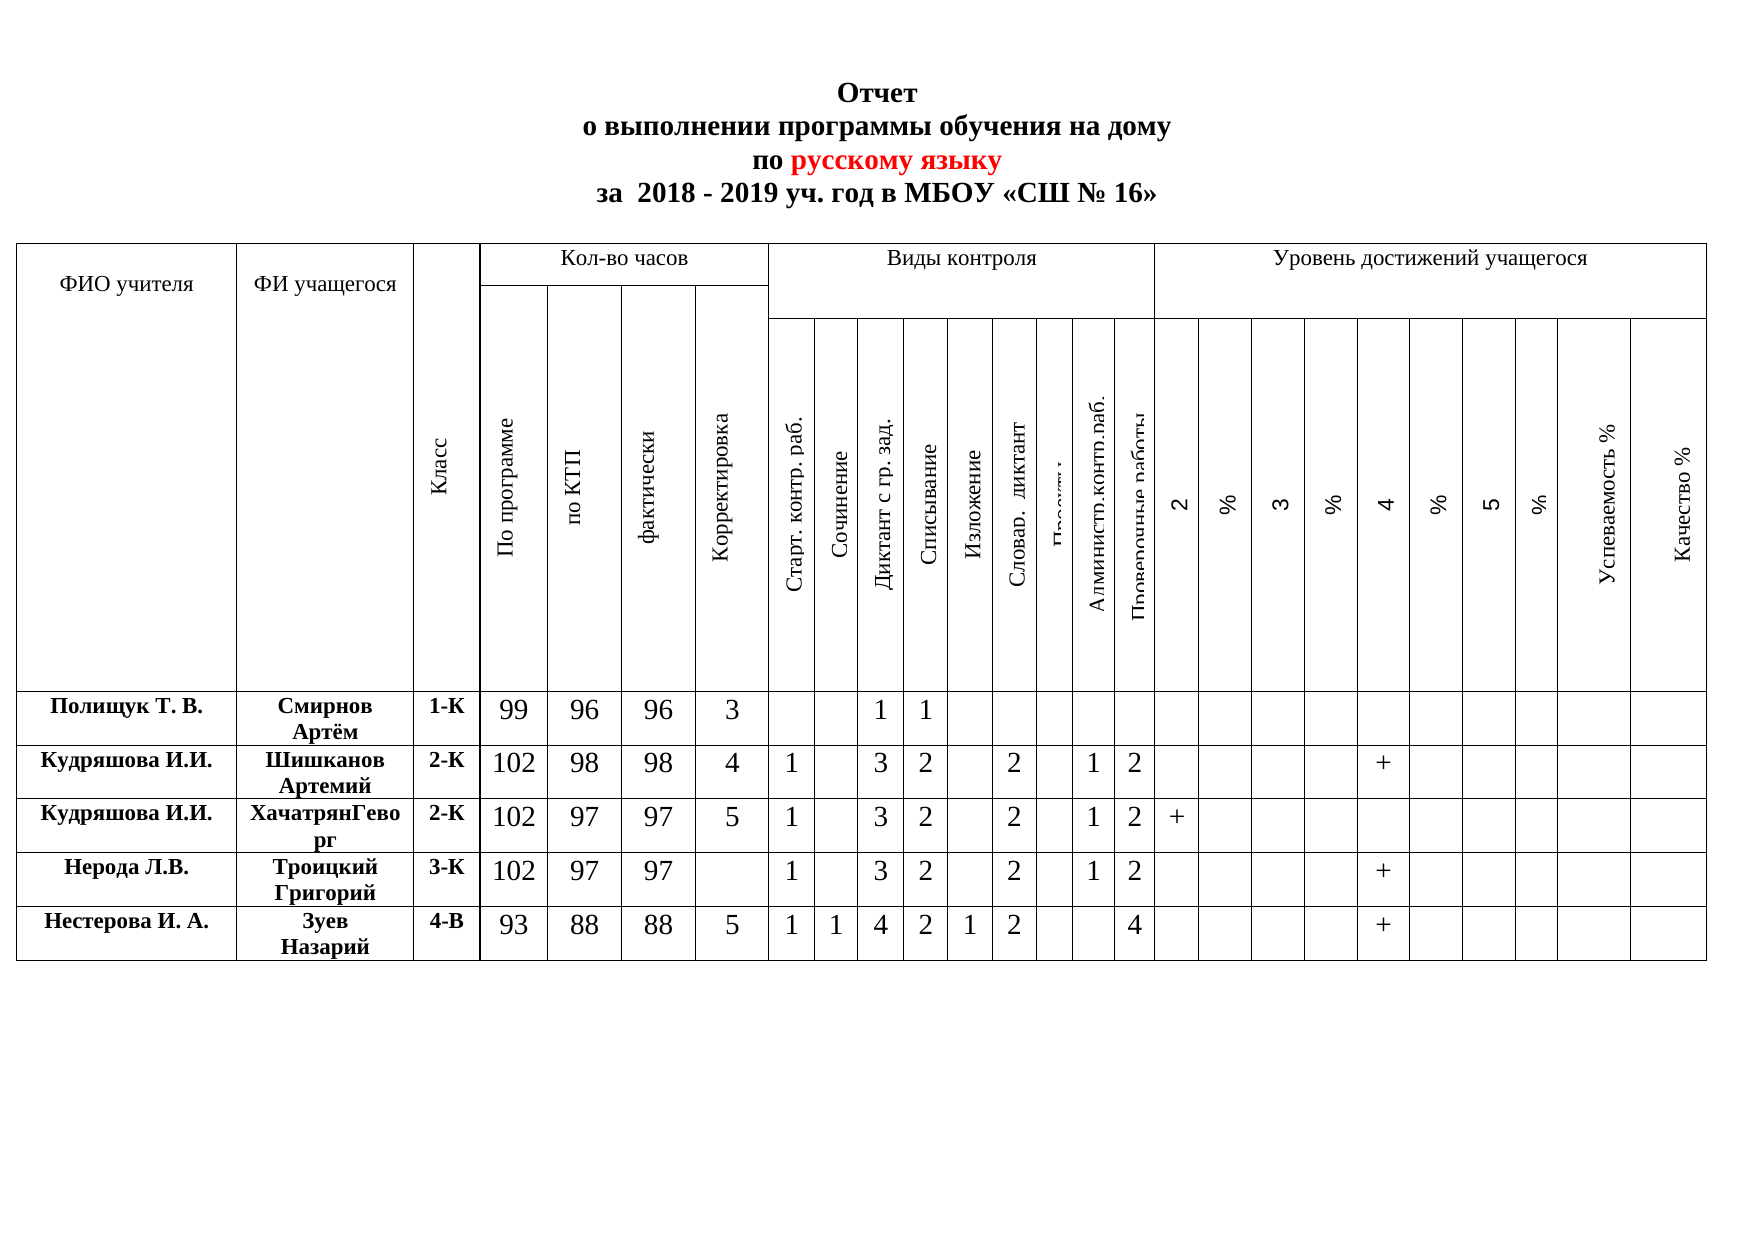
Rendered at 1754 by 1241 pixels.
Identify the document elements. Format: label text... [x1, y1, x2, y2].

table_cell [1463, 799, 1515, 852]
table_header ФИО учителя [17, 244, 236, 691]
table_cell [769, 692, 814, 744]
table_cell 2 [1115, 799, 1154, 852]
table_cell [1516, 799, 1557, 852]
table_cell 1 [904, 692, 947, 744]
table_cell [1199, 907, 1251, 959]
table_cell [815, 746, 857, 798]
table_cell [993, 692, 1036, 744]
table_cell 2 [904, 853, 947, 906]
table_cell [1410, 692, 1462, 744]
table_cell Словар. диктант [993, 319, 1036, 691]
table_cell [1199, 799, 1251, 852]
table_cell [1155, 692, 1198, 744]
table_cell Сочинение [815, 319, 857, 691]
table_cell [1305, 692, 1357, 744]
table_cell фактически [622, 286, 695, 691]
table_cell 4 [858, 907, 903, 959]
table_cell [1115, 692, 1154, 744]
table_cell 2 [1155, 319, 1198, 691]
text по русскому языку [75, 142, 1679, 176]
table_header Класс [414, 244, 479, 691]
table_cell [1358, 799, 1409, 852]
table_cell [1410, 799, 1462, 852]
table_cell 1 [1073, 746, 1114, 798]
table_cell 2-К [414, 799, 479, 852]
table_header ФИ учащегося [237, 244, 413, 691]
table_cell 88 [548, 907, 621, 959]
table_cell [948, 692, 992, 744]
table_cell Администр.контр.раб. [1073, 319, 1114, 691]
table_cell [948, 853, 992, 906]
table_cell [1305, 853, 1357, 906]
table_header Виды контроля [769, 244, 1154, 318]
table_cell [815, 853, 857, 906]
table_cell + [1155, 799, 1198, 852]
table_cell [1516, 746, 1557, 798]
table_cell 1 [1073, 799, 1114, 852]
table_cell 1 [769, 853, 814, 906]
table_cell [1199, 853, 1251, 906]
table_cell 99 [481, 692, 547, 744]
table_cell 97 [548, 799, 621, 852]
table_cell Нестерова И. А. [17, 907, 236, 959]
table_cell [1410, 746, 1462, 798]
table_cell [1252, 799, 1304, 852]
text Отчет [75, 75, 1679, 108]
table_cell [1037, 799, 1072, 852]
table_cell [1305, 746, 1357, 798]
table_cell [1558, 799, 1630, 852]
table_cell 4 [1115, 907, 1154, 959]
table_cell 2 [1115, 746, 1154, 798]
table_cell 2 [993, 907, 1036, 959]
table_cell [1631, 907, 1706, 959]
table_cell [1631, 692, 1706, 744]
table_cell + [1358, 746, 1409, 798]
table_cell ХачатрянГеворг [237, 799, 413, 852]
table_cell 1 [769, 907, 814, 959]
table_cell 2 [904, 746, 947, 798]
table_cell 96 [622, 692, 695, 744]
table_cell 2-К [414, 746, 479, 798]
table_cell 88 [622, 907, 695, 959]
table_cell 3 [696, 692, 768, 744]
table_cell [1631, 799, 1706, 852]
table_cell 5 [696, 907, 768, 959]
table_header Кол-во часов [481, 244, 768, 284]
table_cell [1155, 907, 1198, 959]
table_cell [948, 746, 992, 798]
table_cell 98 [622, 746, 695, 798]
table_cell Старт. контр. раб. [769, 319, 814, 691]
table_cell Шишканов Артемий [237, 746, 413, 798]
table_cell [1558, 746, 1630, 798]
table_cell % [1516, 319, 1557, 691]
table_cell 4 [696, 746, 768, 798]
table_cell 2 [904, 907, 947, 959]
table_cell Успеваемость % [1558, 319, 1630, 691]
table_cell Проверочные работы ИКР ИКР ИКР [1115, 319, 1154, 691]
table_cell [1463, 746, 1515, 798]
table_cell 3 [858, 853, 903, 906]
table_cell По программе [481, 286, 547, 691]
table_cell 5 [1463, 319, 1515, 691]
table_cell Изложение [948, 319, 992, 691]
table_cell по КТП [548, 286, 621, 691]
table_cell [1410, 907, 1462, 959]
table_cell 3 [1252, 319, 1304, 691]
table_cell [1558, 853, 1630, 906]
table_cell [815, 799, 857, 852]
table_cell Зуев Назарий [237, 907, 413, 959]
table_cell [1558, 907, 1630, 959]
table_cell [1037, 907, 1072, 959]
table_cell 3 [858, 799, 903, 852]
table_cell [1463, 907, 1515, 959]
table_cell 102 [481, 746, 547, 798]
table_cell 2 [904, 799, 947, 852]
table_cell 4-В [414, 907, 479, 959]
table_cell [1037, 746, 1072, 798]
table_cell % [1410, 319, 1462, 691]
table_cell 97 [548, 853, 621, 906]
table_cell % [1199, 319, 1251, 691]
table_cell [1155, 853, 1198, 906]
table_cell [1037, 692, 1072, 744]
table_cell + [1358, 907, 1409, 959]
table_cell [1199, 692, 1251, 744]
table_cell [1631, 853, 1706, 906]
table_cell [1358, 692, 1409, 744]
text о выполнении программы обучения на дому [75, 108, 1679, 142]
table_cell 1 [815, 907, 857, 959]
table_cell + [1358, 853, 1409, 906]
table_cell 1 [769, 746, 814, 798]
table_cell [1516, 907, 1557, 959]
table_cell 96 [548, 692, 621, 744]
table_cell 102 [481, 853, 547, 906]
table_cell 3-К [414, 853, 479, 906]
text за 2018 - 2019 уч. год в МБОУ «СШ № 16» [75, 176, 1679, 209]
table_cell 5 [696, 799, 768, 852]
table_cell [1516, 692, 1557, 744]
table_cell 93 [481, 907, 547, 959]
table_cell [1199, 746, 1251, 798]
table_cell Диктант с гр. зад. [858, 319, 903, 691]
table_cell [1073, 907, 1114, 959]
table_cell Троицкий Григорий [237, 853, 413, 906]
table_cell [1558, 692, 1630, 744]
table_cell [1252, 907, 1304, 959]
table_cell % [1305, 319, 1357, 691]
table_cell [1155, 746, 1198, 798]
table_cell Кудряшова И.И. [17, 799, 236, 852]
table_cell 1 [1073, 853, 1114, 906]
table_cell 3 [858, 746, 903, 798]
table_cell 102 [481, 799, 547, 852]
table_cell 1 [858, 692, 903, 744]
table_header Уровень достижений учащегося [1155, 244, 1706, 318]
table_cell 4 [1358, 319, 1409, 691]
table_cell 2 [1115, 853, 1154, 906]
table_cell [1073, 692, 1114, 744]
table_cell 1 [769, 799, 814, 852]
table_cell [948, 799, 992, 852]
table_cell 98 [548, 746, 621, 798]
table_cell Качество % [1631, 319, 1706, 691]
table_cell [1252, 853, 1304, 906]
table_cell Списывание [904, 319, 947, 691]
table_cell Кудряшова И.И. [17, 746, 236, 798]
table_cell [1305, 799, 1357, 852]
table_cell [1410, 853, 1462, 906]
table_cell [1305, 907, 1357, 959]
table_cell Корректировка [696, 286, 768, 691]
table_cell [1037, 853, 1072, 906]
table_cell [815, 692, 857, 744]
table_cell Полищук Т. В. [17, 692, 236, 744]
table_cell [1252, 746, 1304, 798]
table_cell [1463, 853, 1515, 906]
table_cell 2 [993, 746, 1036, 798]
table_cell 97 [622, 853, 695, 906]
table_cell 2 [993, 799, 1036, 852]
table_cell 97 [622, 799, 695, 852]
table_cell 1 [948, 907, 992, 959]
table_cell [1463, 692, 1515, 744]
table_cell [1252, 692, 1304, 744]
table_cell [696, 853, 768, 906]
table_cell 1-К [414, 692, 479, 744]
table_cell Проекты [1037, 319, 1072, 691]
table_cell [1516, 853, 1557, 906]
table_cell [1631, 746, 1706, 798]
table_cell Смирнов Артём [237, 692, 413, 744]
table_cell Нерода Л.В. [17, 853, 236, 906]
table_cell 2 [993, 853, 1036, 906]
